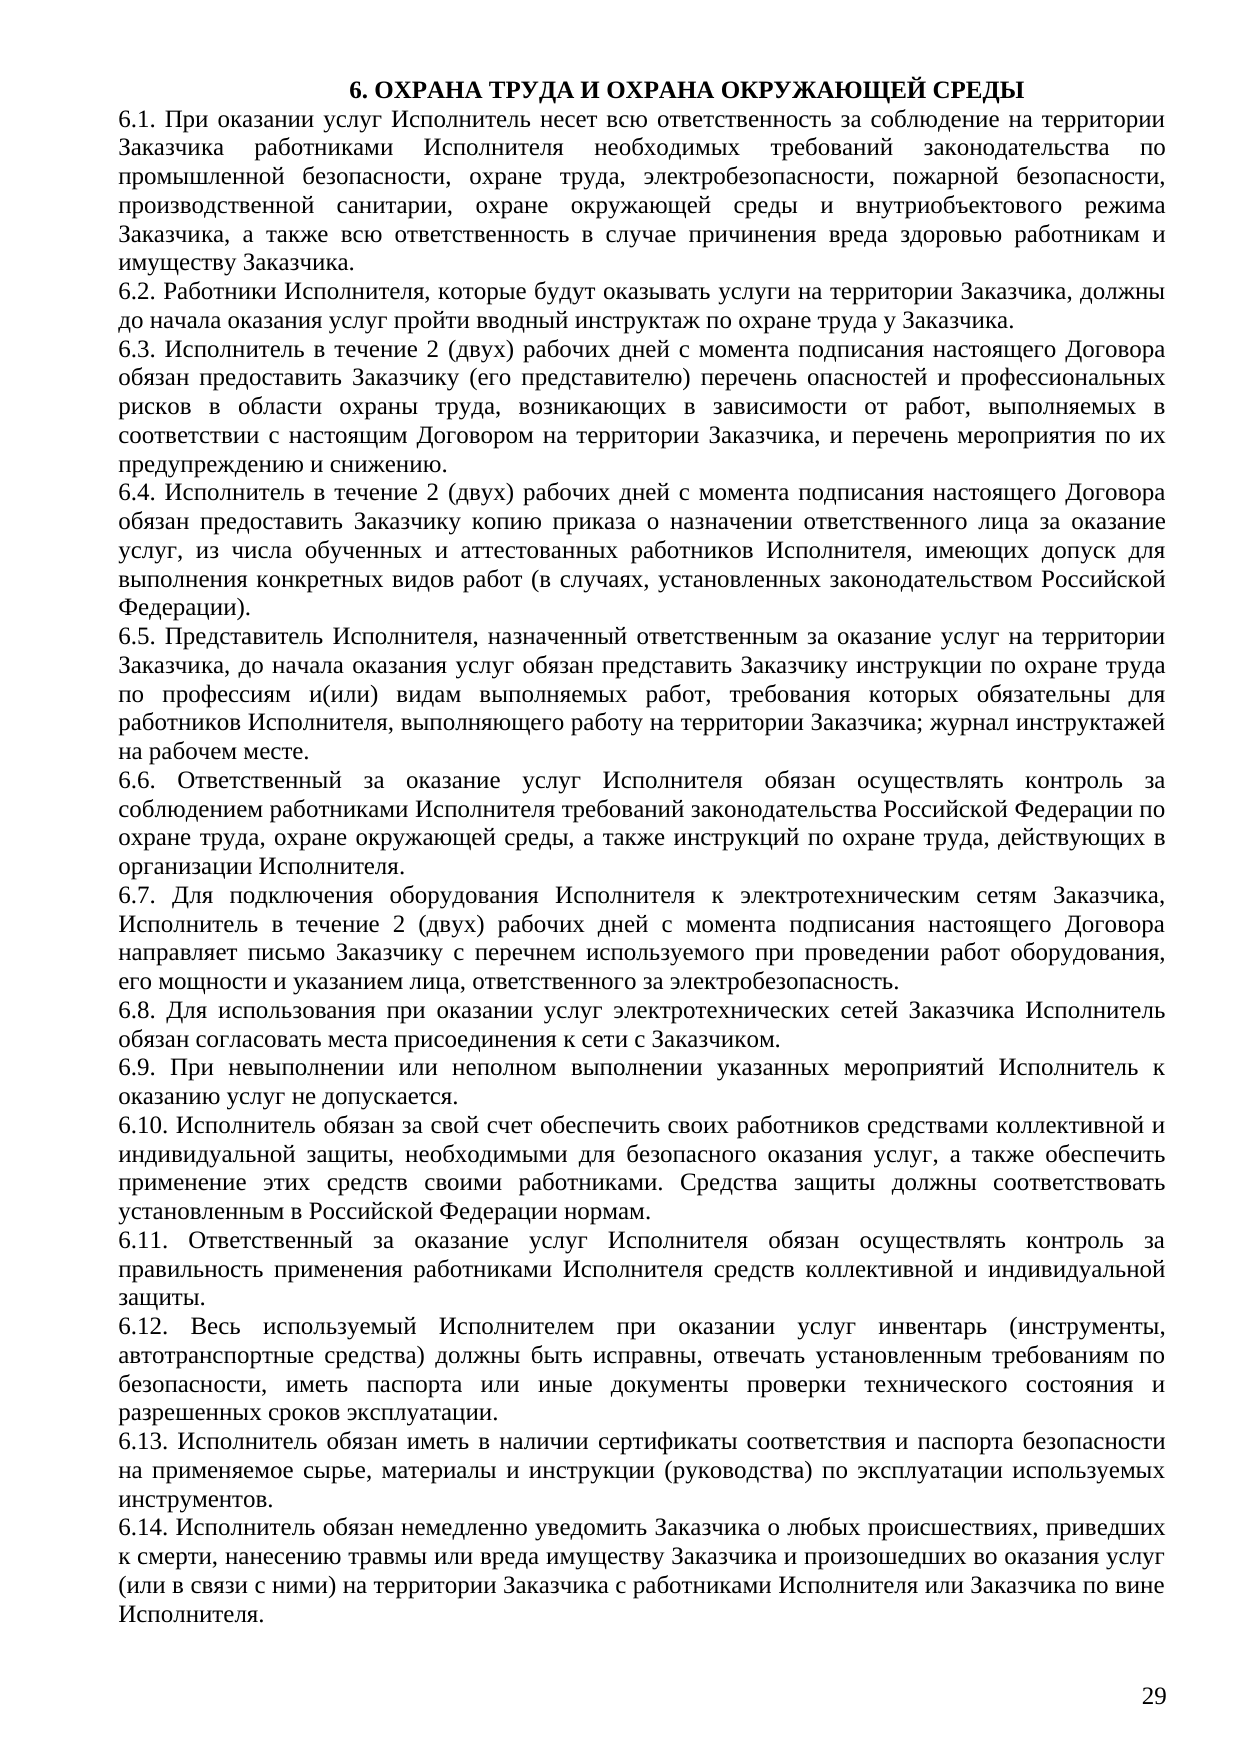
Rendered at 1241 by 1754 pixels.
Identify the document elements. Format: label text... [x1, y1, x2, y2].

text 6.3. Исполнитель в течение 2 (двух) рабочих дней с момента подписания настоящего Договора обязан предоставить Заказчику (его представителю) перечень опасностей и профессиональных рисков в области охраны труда, возникающих в зависимости от работ, выполняемых в соответствии с настоящим Договором на территории Заказчика, и перечень мероприятия по их предупреждению и снижению. [118, 334, 1167, 477]
text 6.6. Ответственный за оказание услуг Исполнителя обязан осуществлять контроль за соблюдением работниками Исполнителя требований законодательства Российской Федерации по охране труда, охране окружающей среды, а также инструкций по охране труда, действующих в организации Исполнителя. [118, 765, 1167, 880]
text 6.12. Весь используемый Исполнителем при оказании услуг инвентарь (инструменты, автотранспортные средства) должны быть исправны, отвечать установленным требованиям по безопасности, иметь паспорта или иные документы проверки технического состояния и разрешенных сроков эксплуатации. [118, 1311, 1167, 1426]
text 6.13. Исполнитель обязан иметь в наличии сертификаты соответствия и паспорта безопасности на применяемое сырье, материалы и инструкции (руководства) по эксплуатации используемых инструментов. [118, 1426, 1167, 1512]
text 6.1. При оказании услуг Исполнитель несет всю ответственность за соблюдение на территории Заказчика работниками Исполнителя необходимых требований законодательства по промышленной безопасности, охране труда, электробезопасности, пожарной безопасности, производственной санитарии, охране окружающей среды и внутриобъектового режима Заказчика, а также всю ответственность в случае причинения вреда здоровью работникам и имуществу Заказчика. [118, 104, 1167, 276]
text 6.10. Исполнитель обязан за свой счет обеспечить своих работников средствами коллективной и индивидуальной защиты, необходимыми для безопасного оказания услуг, а также обеспечить применение этих средств своими работниками. Средства защиты должны соответствовать установленным в Российской Федерации нормам. [118, 1110, 1167, 1225]
text 6.11. Ответственный за оказание услуг Исполнителя обязан осуществлять контроль за правильность применения работниками Исполнителя средств коллективной и индивидуальной защиты. [118, 1225, 1167, 1311]
text 6.7. Для подключения оборудования Исполнителя к электротехническим сетям Заказчика, Исполнитель в течение 2 (двух) рабочих дней с момента подписания настоящего Договора направляет письмо Заказчику с перечнем используемого при проведении работ оборудования, его мощности и указанием лица, ответственного за электробезопасность. [118, 880, 1167, 995]
text 6.8. Для использования при оказании услуг электротехнических сетей Заказчика Исполнитель обязан согласовать места присоединения к сети с Заказчиком. [118, 995, 1167, 1052]
text 6.14. Исполнитель обязан немедленно уведомить Заказчика о любых происшествиях, приведших к смерти, нанесению травмы или вреда имуществу Заказчика и произошедших во оказания услуг (или в связи с ними) на территории Заказчика с работниками Исполнителя или Заказчика по вине Исполнителя. [118, 1512, 1167, 1627]
text 6.2. Работники Исполнителя, которые будут оказывать услуги на территории Заказчика, должны до начала оказания услуг пройти вводный инструктаж по охране труда у Заказчика. [118, 276, 1167, 334]
text 6.5. Представитель Исполнителя, назначенный ответственным за оказание услуг на территории Заказчика, до начала оказания услуг обязан представить Заказчику инструкции по охране труда по профессиям и(или) видам выполняемых работ, требования которых обязательны для работников Исполнителя, выполняющего работу на территории Заказчика; журнал инструктажей на рабочем месте. [118, 621, 1167, 765]
text 6.4. Исполнитель в течение 2 (двух) рабочих дней с момента подписания настоящего Договора обязан предоставить Заказчику копию приказа о назначении ответственного лица за оказание услуг, из числа обученных и аттестованных работников Исполнителя, имеющих допуск для выполнения конкретных видов работ (в случаях, установленных законодательством Российской Федерации). [118, 477, 1167, 621]
text 6.9. При невыполнении или неполном выполнении указанных мероприятий Исполнитель к оказанию услуг не допускается. [118, 1052, 1167, 1110]
text 6. ОХРАНА ТРУДА И ОХРАНА ОКРУЖАЮЩЕЙ СРЕДЫ [118, 75, 1167, 104]
